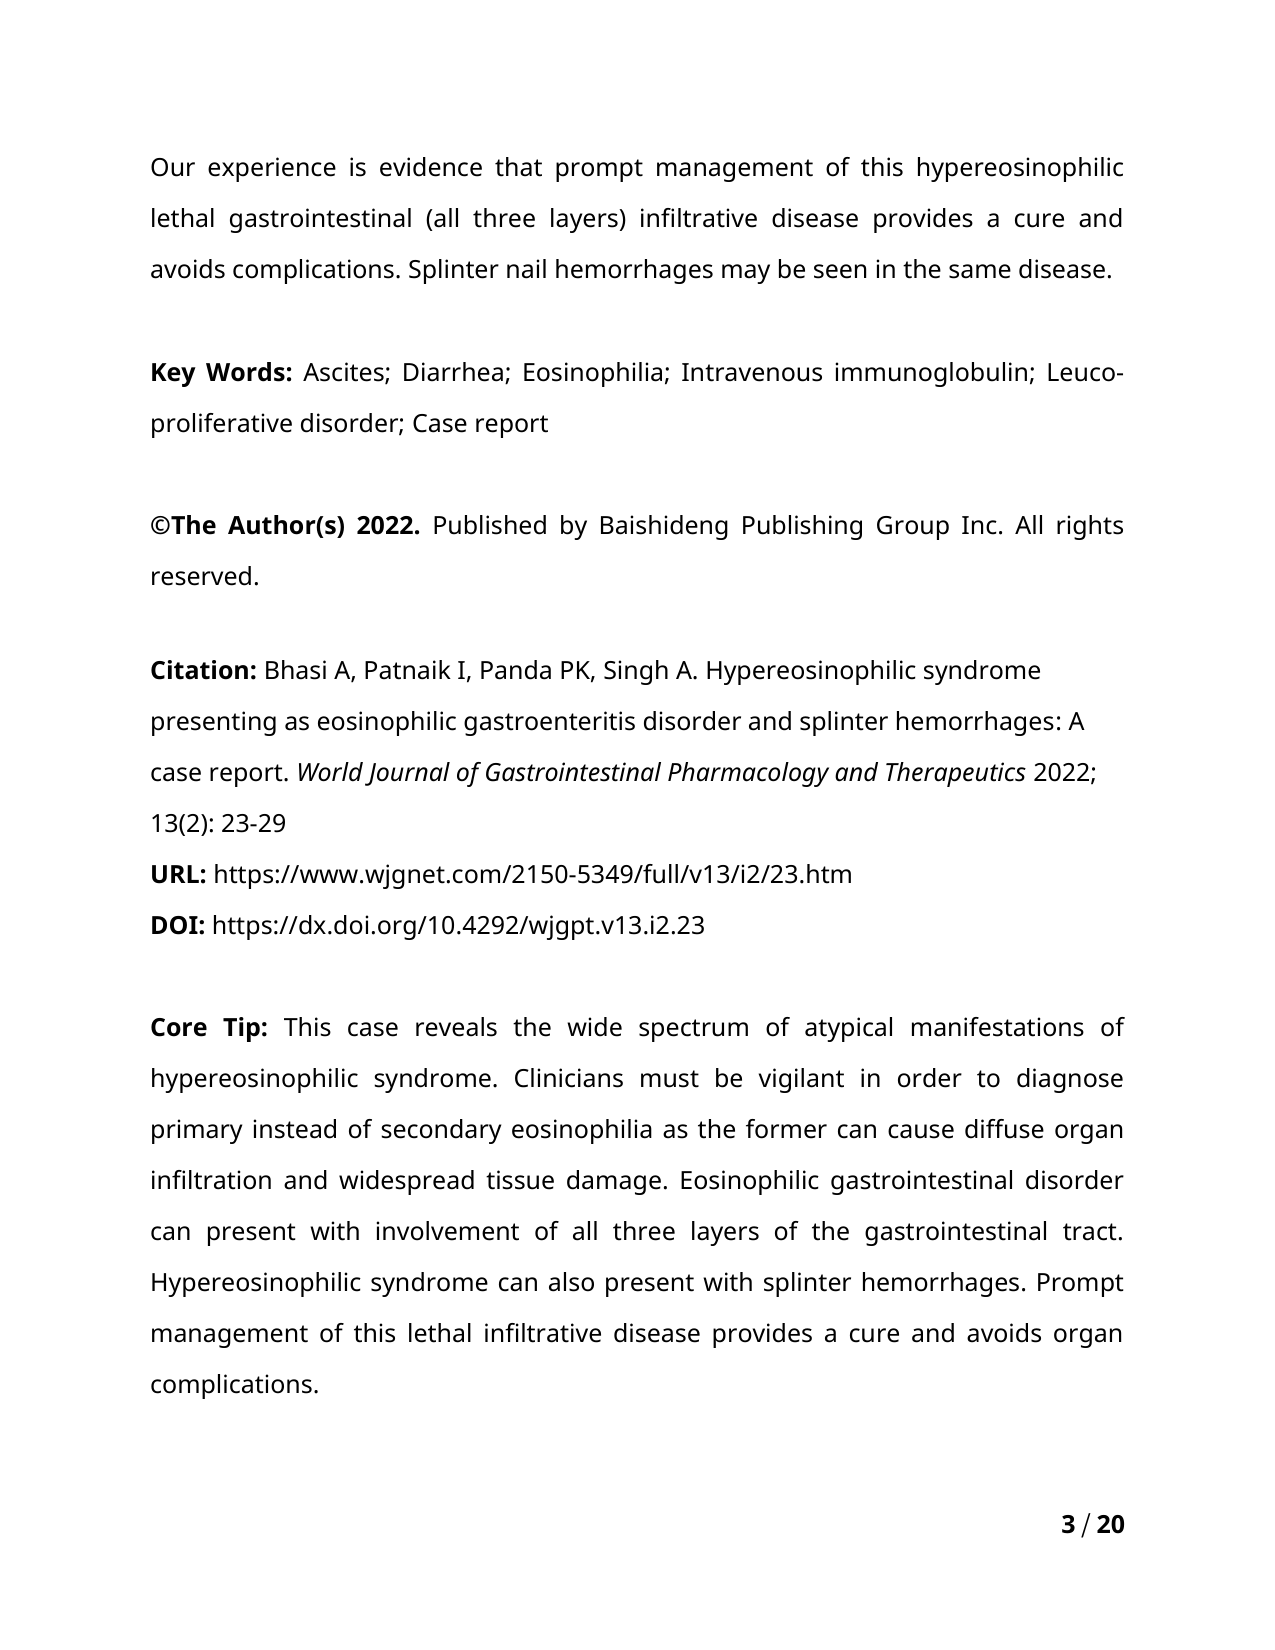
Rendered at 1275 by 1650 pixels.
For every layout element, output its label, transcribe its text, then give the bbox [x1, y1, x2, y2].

text URL: https://www.wjgnet.com/2150-5349/full/v13/i2/23.htm [150, 857, 1125, 891]
text Our experience is evidence that prompt management of this hypereosinophilic lethal gastrointestinal (all three layers) infiltrative disease provides a cure and avoids complications. Splinter nail hemorrhages may be seen in the same disease. [150, 150, 1125, 286]
text Citation: Bhasi A, Patnaik I, Panda PK, Singh A. Hypereosinophilic syndrome presenting as eosinophilic gastroenteritis disorder and splinter hemorrhages: A case report. World Journal of Gastrointestinal Pharmacology and Therapeutics 2022; 13(2): 23-29 [150, 652, 1125, 840]
text Core Tip: This case reveals the wide spectrum of atypical manifestations of hypereosinophilic syndrome. Clinicians must be vigilant in order to diagnose primary instead of secondary eosinophilia as the former can cause diffuse organ infiltration and widespread tissue damage. Eosinophilic gastrointestinal disorder can present with involvement of all three layers of the gastrointestinal tract. Hypereosinophilic syndrome can also present with splinter hemorrhages. Prompt management of this lethal infiltrative disease provides a cure and avoids organ complications. [150, 1010, 1125, 1401]
text DOI: https://dx.doi.org/10.4292/wjgpt.v13.i2.23 [150, 908, 1125, 942]
text ©The Author(s) 2022. Published by Baishideng Publishing Group Inc. All rights reserved. [150, 507, 1125, 592]
text Key Words: Ascites; Diarrhea; Eosinophilia; Intravenous immunoglobulin; Leuco-proliferative disorder; Case report [150, 354, 1125, 439]
